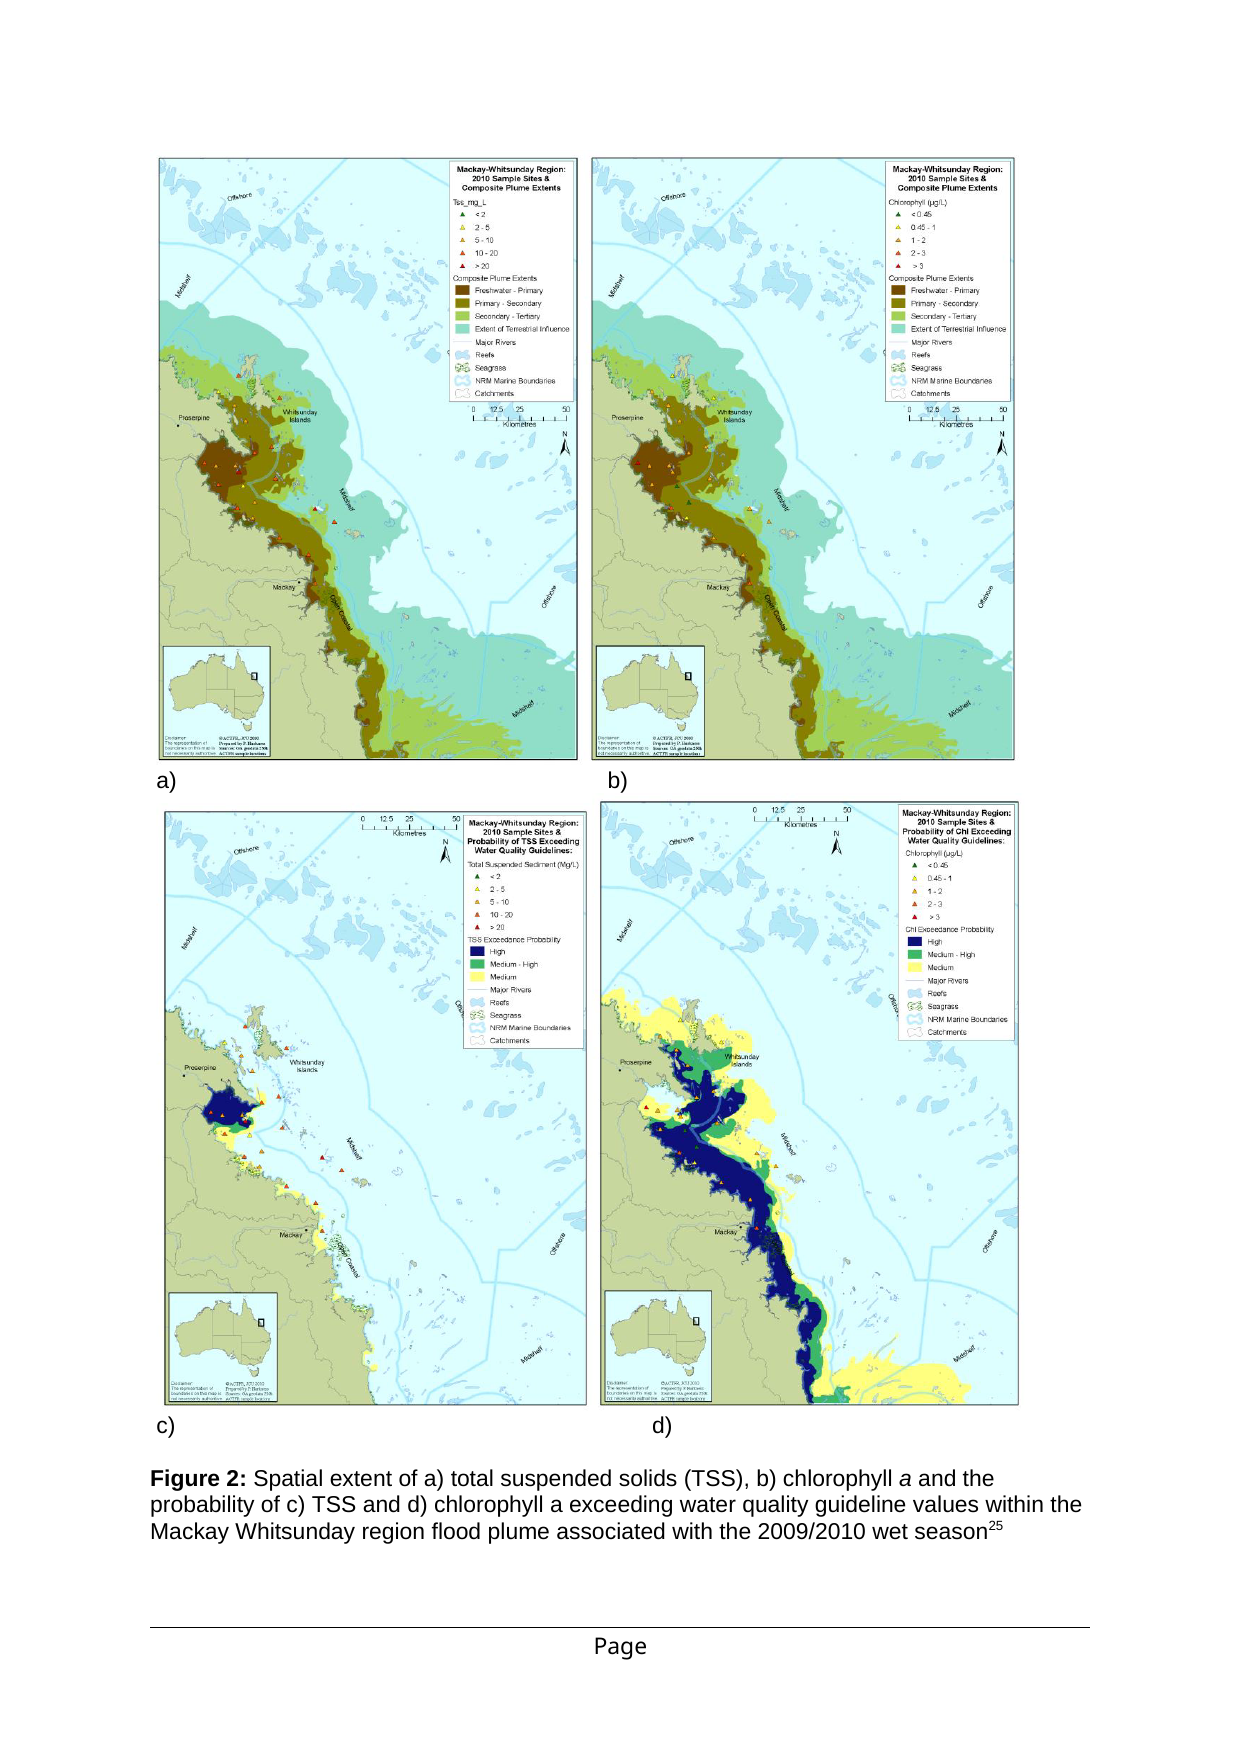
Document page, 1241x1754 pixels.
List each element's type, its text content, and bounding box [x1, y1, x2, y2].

list b) [156, 767, 1090, 793]
text Figure 2: Spatial extent of a) total suspended solids (TSS), b) chlorophyll a and the probability of c) TSS and d) chlorophyll a exceeding water quality guideline values within the Mackay Whitsunday region flood plume associated with the 2009/2010 wet season25 [150, 1465, 1090, 1544]
list d) [156, 1412, 1090, 1438]
